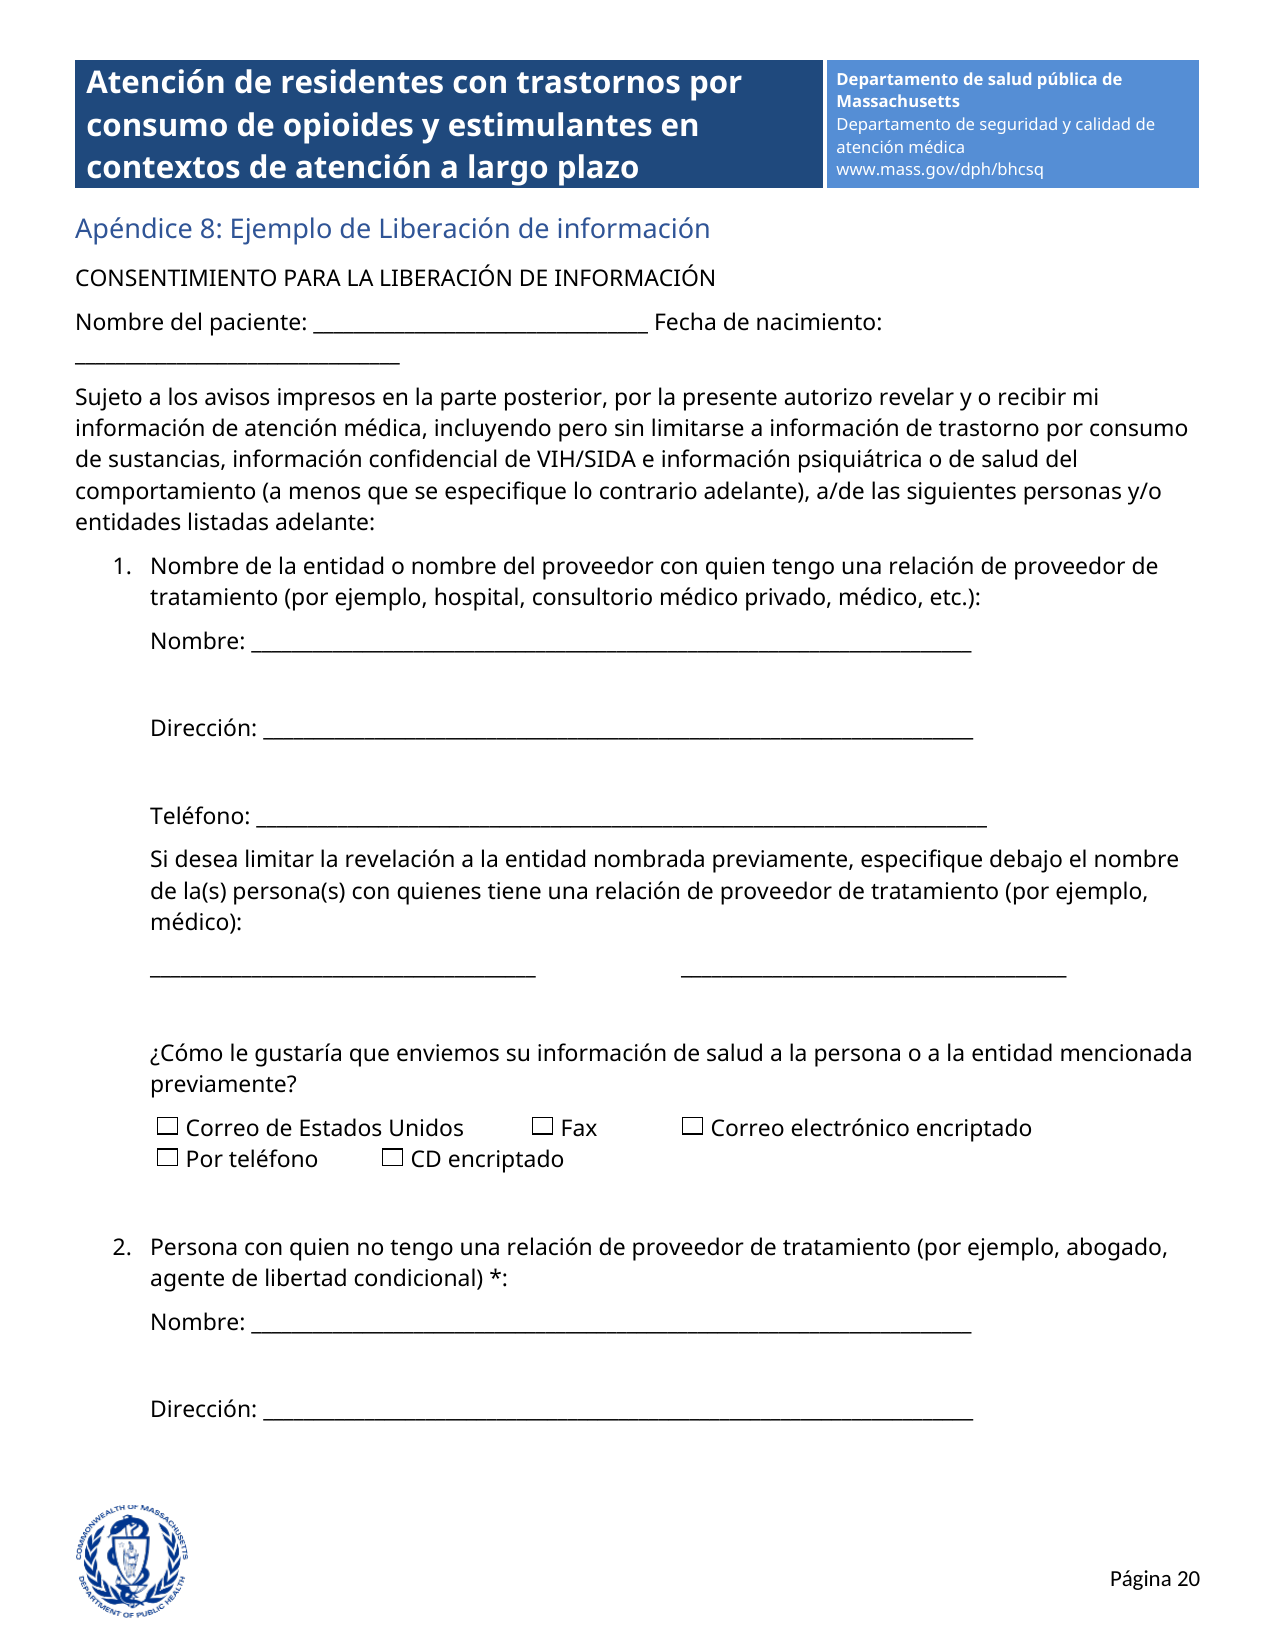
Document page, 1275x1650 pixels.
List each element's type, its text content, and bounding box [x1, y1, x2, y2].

text CONSENTIMIENTO PARA LA LIBERACIÓN DE INFORMACIÓN [75, 262, 1209, 293]
text Dirección: ______________________________________________________________________ [150, 712, 1209, 743]
text ______________________________________ ______________________________________ [150, 949, 1209, 981]
subtitle Apéndice 8: Ejemplo de Liberación de información [75, 210, 1200, 247]
text Nombre del paciente: _________________________________ Fecha de nacimiento: ________________________________ [75, 306, 1209, 368]
text Si desea limitar la revelación a la entidad nombrada previamente, especifique debajo el nombre de la(s) persona(s) con quienes tiene una relación de proveedor de tratamiento (por ejemplo, médico): [150, 843, 1209, 937]
text Nombre: _______________________________________________________________________ [150, 624, 1209, 656]
text Correo de Estados Unidos Fax Correo electrónico encriptado Por teléfono CD encriptado [150, 1112, 1209, 1174]
text Teléfono: ________________________________________________________________________ [150, 799, 1209, 831]
text Sujeto a los avisos impresos en la parte posterior, por la presente autorizo revelar y o recibir mi información de atención médica, incluyendo pero sin limitarse a información de trastorno por consumo de sustancias, información confidencial de VIH/SIDA e información psiquiátrica o de salud del comportamiento (a menos que se especifique lo contrario adelante), a/de las siguientes personas y/o entidades listadas adelante: [75, 381, 1209, 537]
picture [75, 1505, 188, 1618]
text ¿Cómo le gustaría que enviemos su información de salud a la persona o a la entidad mencionada previamente? [150, 1037, 1209, 1099]
list Nombre de la entidad o nombre del proveedor con quien tengo una relación de proveedor de tratamiento (por ejemplo, hospital, consultorio médico privado, médico, etc.): [112, 549, 1209, 612]
list Persona con quien no tengo una relación de proveedor de tratamiento (por ejemplo, abogado, agente de libertad condicional) *: [112, 1231, 1209, 1293]
text Dirección: ______________________________________________________________________ [150, 1393, 1209, 1424]
text Nombre: _______________________________________________________________________ [150, 1306, 1209, 1337]
